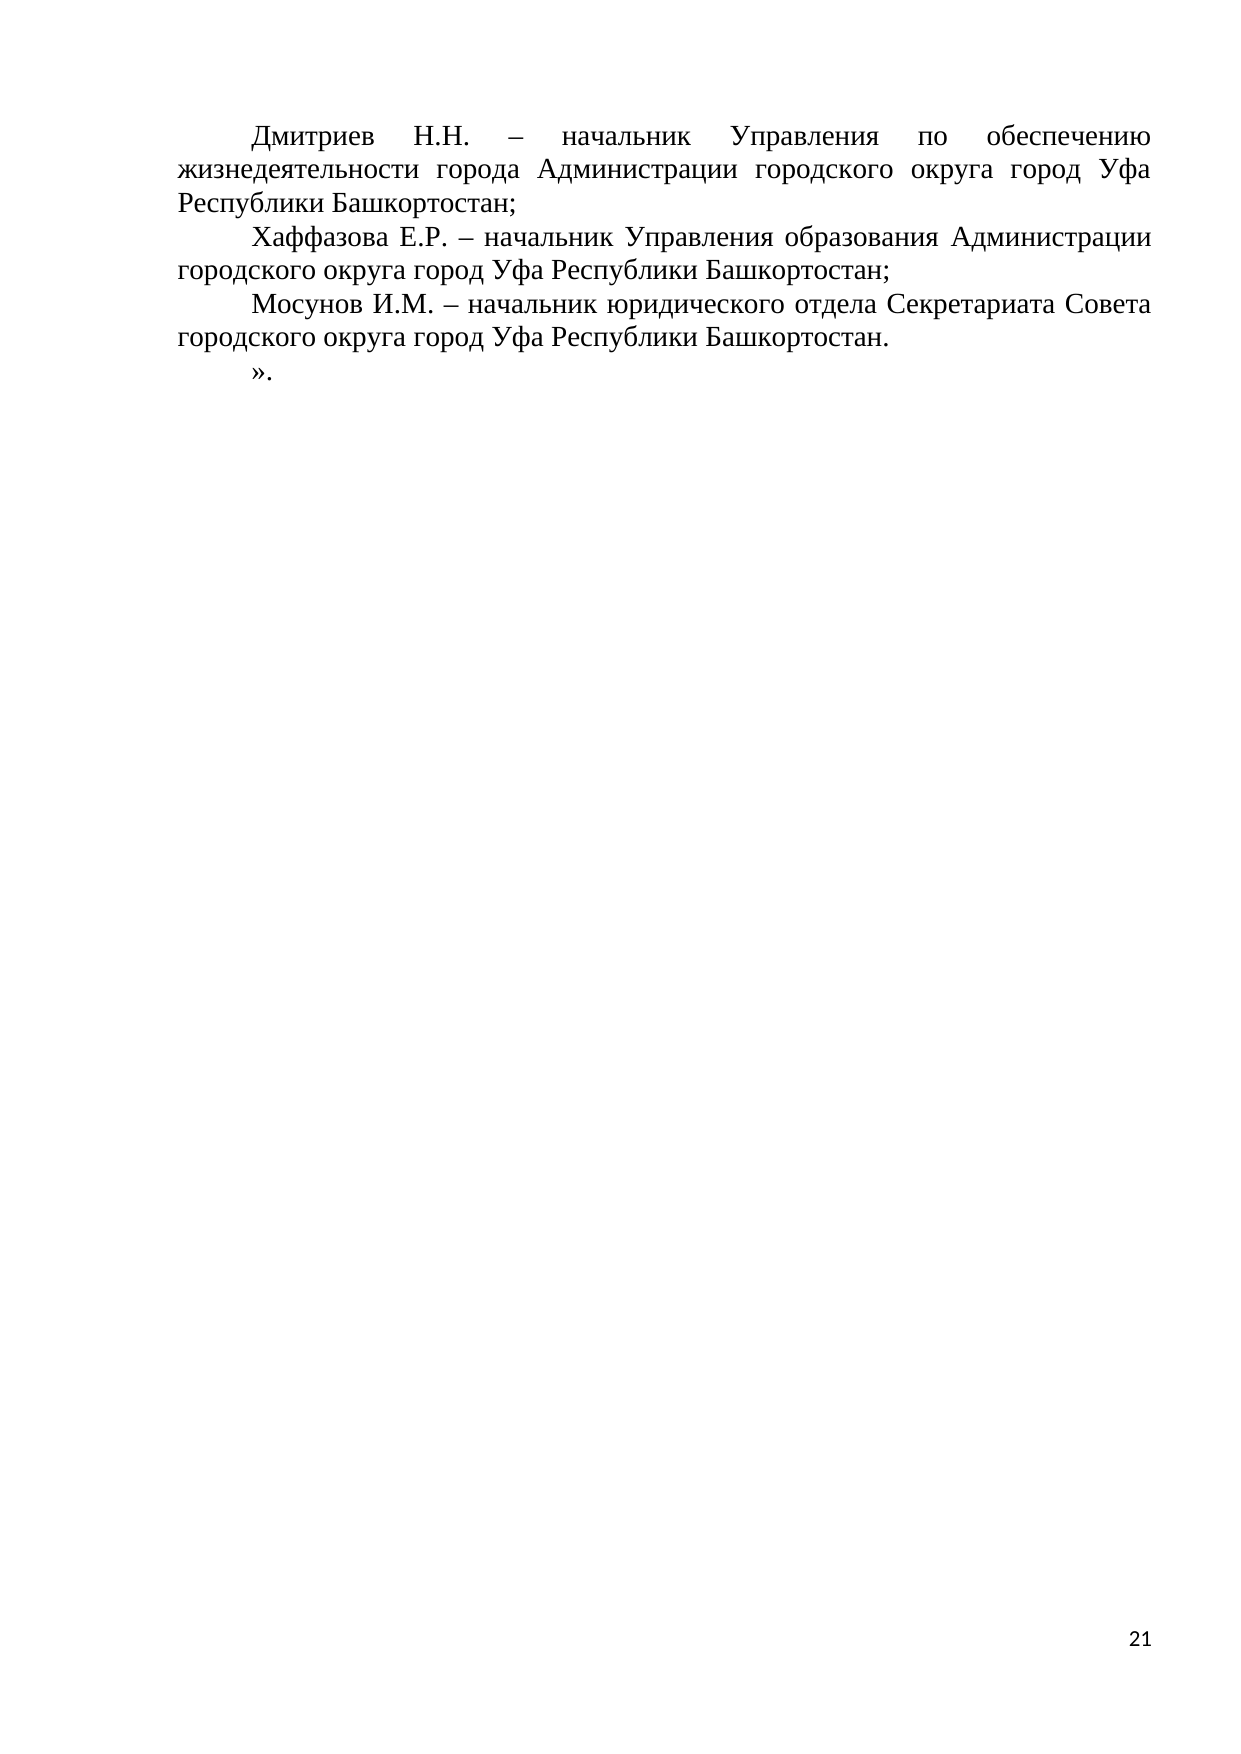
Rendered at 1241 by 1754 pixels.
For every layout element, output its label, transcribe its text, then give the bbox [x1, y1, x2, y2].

text Мосунов И.М. – начальник юридического отдела Секретариата Совета городского округа город Уфа Республики Башкортостан. [177, 286, 1152, 353]
text Хаффазова Е.Р. – начальник Управления образования Администрации городского округа город Уфа Республики Башкортостан; [177, 219, 1152, 286]
text Дмитриев Н.Н. – начальник Управления по обеспечению жизнедеятельности города Администрации городского округа город Уфа Республики Башкортостан; [177, 118, 1152, 219]
text ». [177, 353, 1152, 386]
